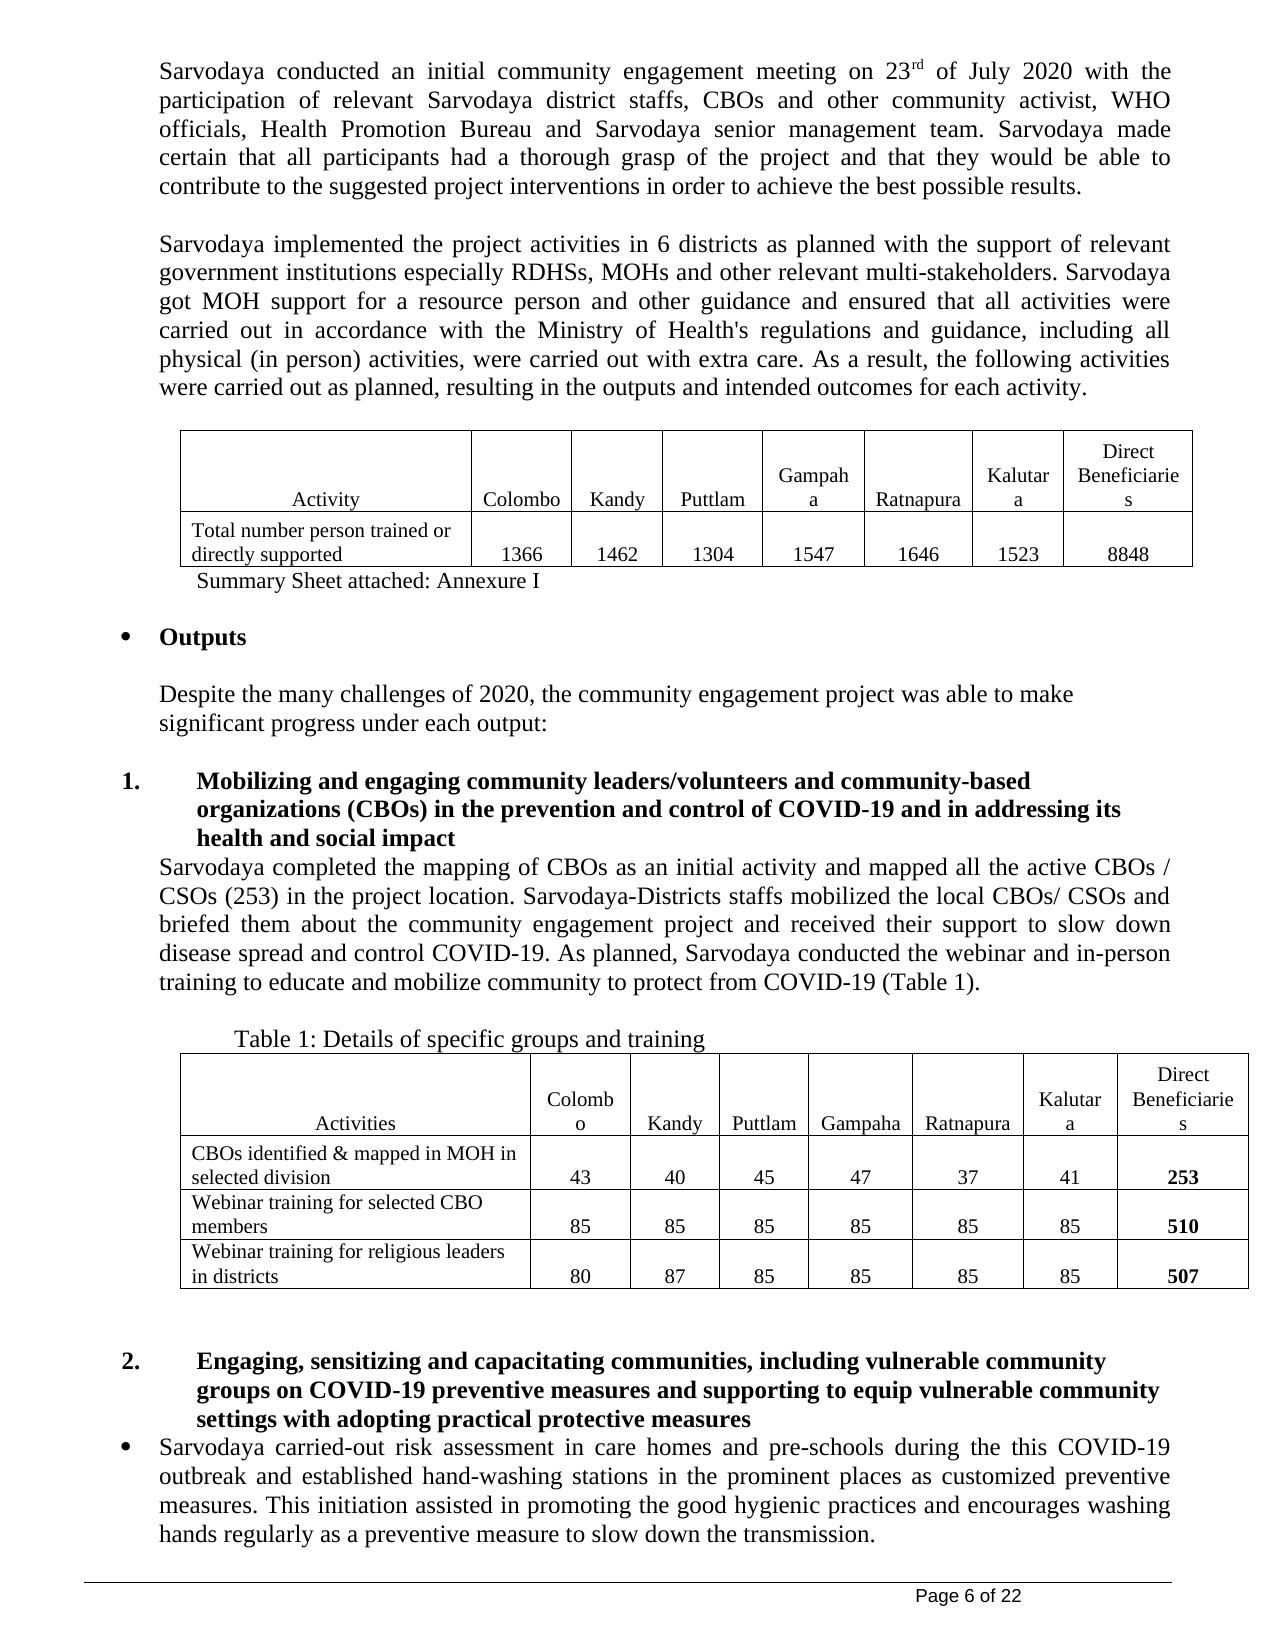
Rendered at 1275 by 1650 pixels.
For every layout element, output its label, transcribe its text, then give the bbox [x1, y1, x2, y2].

table_header Kalutara [973, 431, 1063, 511]
table_cell 85 [809, 1190, 912, 1238]
table_header Gampaha [809, 1054, 912, 1134]
text Sarvodaya conducted an initial community engagement meeting on 23rd of July 2020 with the participation of relevant Sarvodaya district staffs, CBOs and other community activist, WHO officials, Health Promotion Bureau and Sarvodaya senior management team. Sarvodaya made certain that all participants had a thorough grasp of the project and that they would be able to contribute to the suggested project interventions in order to achieve the best possible results. [159, 56, 1172, 200]
table_cell 85 [809, 1240, 912, 1288]
table_header Ratnapura [913, 1054, 1023, 1134]
table_cell 40 [631, 1136, 719, 1189]
table_cell 85 [631, 1190, 719, 1238]
table_cell 45 [720, 1136, 808, 1189]
text Sarvodaya implemented the project activities in 6 districts as planned with the support of relevant government institutions especially RDHSs, MOHs and other relevant multi-stakeholders. Sarvodaya got MOH support for a resource person and other guidance and ensured that all activities were carried out in accordance with the Ministry of Health's regulations and guidance, including all physical (in person) activities, were carried out with extra care. As a result, the following activities were carried out as planned, resulting in the outputs and intended outcomes for each activity. [159, 229, 1172, 401]
table_cell 1646 [865, 512, 972, 566]
table_cell 253 [1118, 1136, 1248, 1189]
list Sarvodaya completed the mapping of CBOs as an initial activity and mapped all the active CBOs / CSOs (253) in the project location. Sarvodaya-Districts staffs mobilized the local CBOs/ CSOs and briefed them about the community engagement project and received their support to slow down disease spread and control COVID-19. As planned, Sarvodaya conducted the webinar and in-person training to educate and mobilize community to protect from COVID-19 (Table 1). [159, 852, 1172, 996]
table_cell 85 [913, 1240, 1023, 1288]
table_cell 41 [1024, 1136, 1117, 1189]
table_header Ratnapura [865, 431, 972, 511]
table_cell 1304 [663, 512, 762, 566]
table_cell 43 [531, 1136, 630, 1189]
table_cell Total number person trained or directly supported [181, 512, 471, 566]
list Sarvodaya carried-out risk assessment in care homes and pre-schools during the this COVID-19 outbreak and established hand-washing stations in the prominent places as customized preventive measures. This initiation assisted in promoting the good hygienic practices and encourages washing hands regularly as a preventive measure to slow down the transmission. [121, 1432, 1172, 1547]
table_cell 85 [913, 1190, 1023, 1238]
table_header Kandy [572, 431, 662, 511]
table_cell 87 [631, 1240, 719, 1288]
table_cell 85 [1024, 1190, 1117, 1238]
table_cell CBOs identified & mapped in MOH in selected division [181, 1136, 530, 1189]
table_cell Webinar training for religious leaders in districts [181, 1240, 530, 1288]
table_cell 507 [1118, 1240, 1248, 1288]
table_cell 1547 [763, 512, 864, 566]
table_cell Webinar training for selected CBO members [181, 1190, 530, 1238]
table_cell 8848 [1064, 512, 1192, 566]
table_cell 85 [720, 1240, 808, 1288]
list Engaging, sensitizing and capacitating communities, including vulnerable community groups on COVID-19 preventive measures and supporting to equip vulnerable community settings with adopting practical protective measures [121, 1346, 1172, 1432]
table_cell 85 [531, 1190, 630, 1238]
table_cell 80 [531, 1240, 630, 1288]
table_header Direct Beneficiaries [1064, 431, 1192, 511]
table_header Kalutara [1024, 1054, 1117, 1134]
table_cell 1523 [973, 512, 1063, 566]
table_cell 85 [1024, 1240, 1117, 1288]
table_header Colombo [472, 431, 571, 511]
table_header Puttlam [663, 431, 762, 511]
table_header Activities [181, 1054, 530, 1134]
table_header Direct Beneficiaries [1118, 1054, 1248, 1134]
table_header Kandy [631, 1054, 719, 1134]
table_cell 47 [809, 1136, 912, 1189]
list Mobilizing and engaging community leaders/volunteers and community-based organizations (CBOs) in the prevention and control of COVID-19 and in addressing its health and social impact [121, 766, 1172, 852]
list Summary Sheet attached: Annexure I [196, 567, 1172, 593]
table_cell 1462 [572, 512, 662, 566]
table_header Puttlam [720, 1054, 808, 1134]
table_cell 510 [1118, 1190, 1248, 1238]
table_header Gampaha [763, 431, 864, 511]
list Despite the many challenges of 2020, the community engagement project was able to make significant progress under each output: [159, 679, 1172, 737]
list Table 1: Details of specific groups and training [234, 1024, 1172, 1053]
table_cell 85 [720, 1190, 808, 1238]
table_cell 37 [913, 1136, 1023, 1189]
table_header Colombo [531, 1054, 630, 1134]
table_cell 1366 [472, 512, 571, 566]
table_header Activity [181, 431, 471, 511]
list Outputs [121, 622, 1172, 651]
